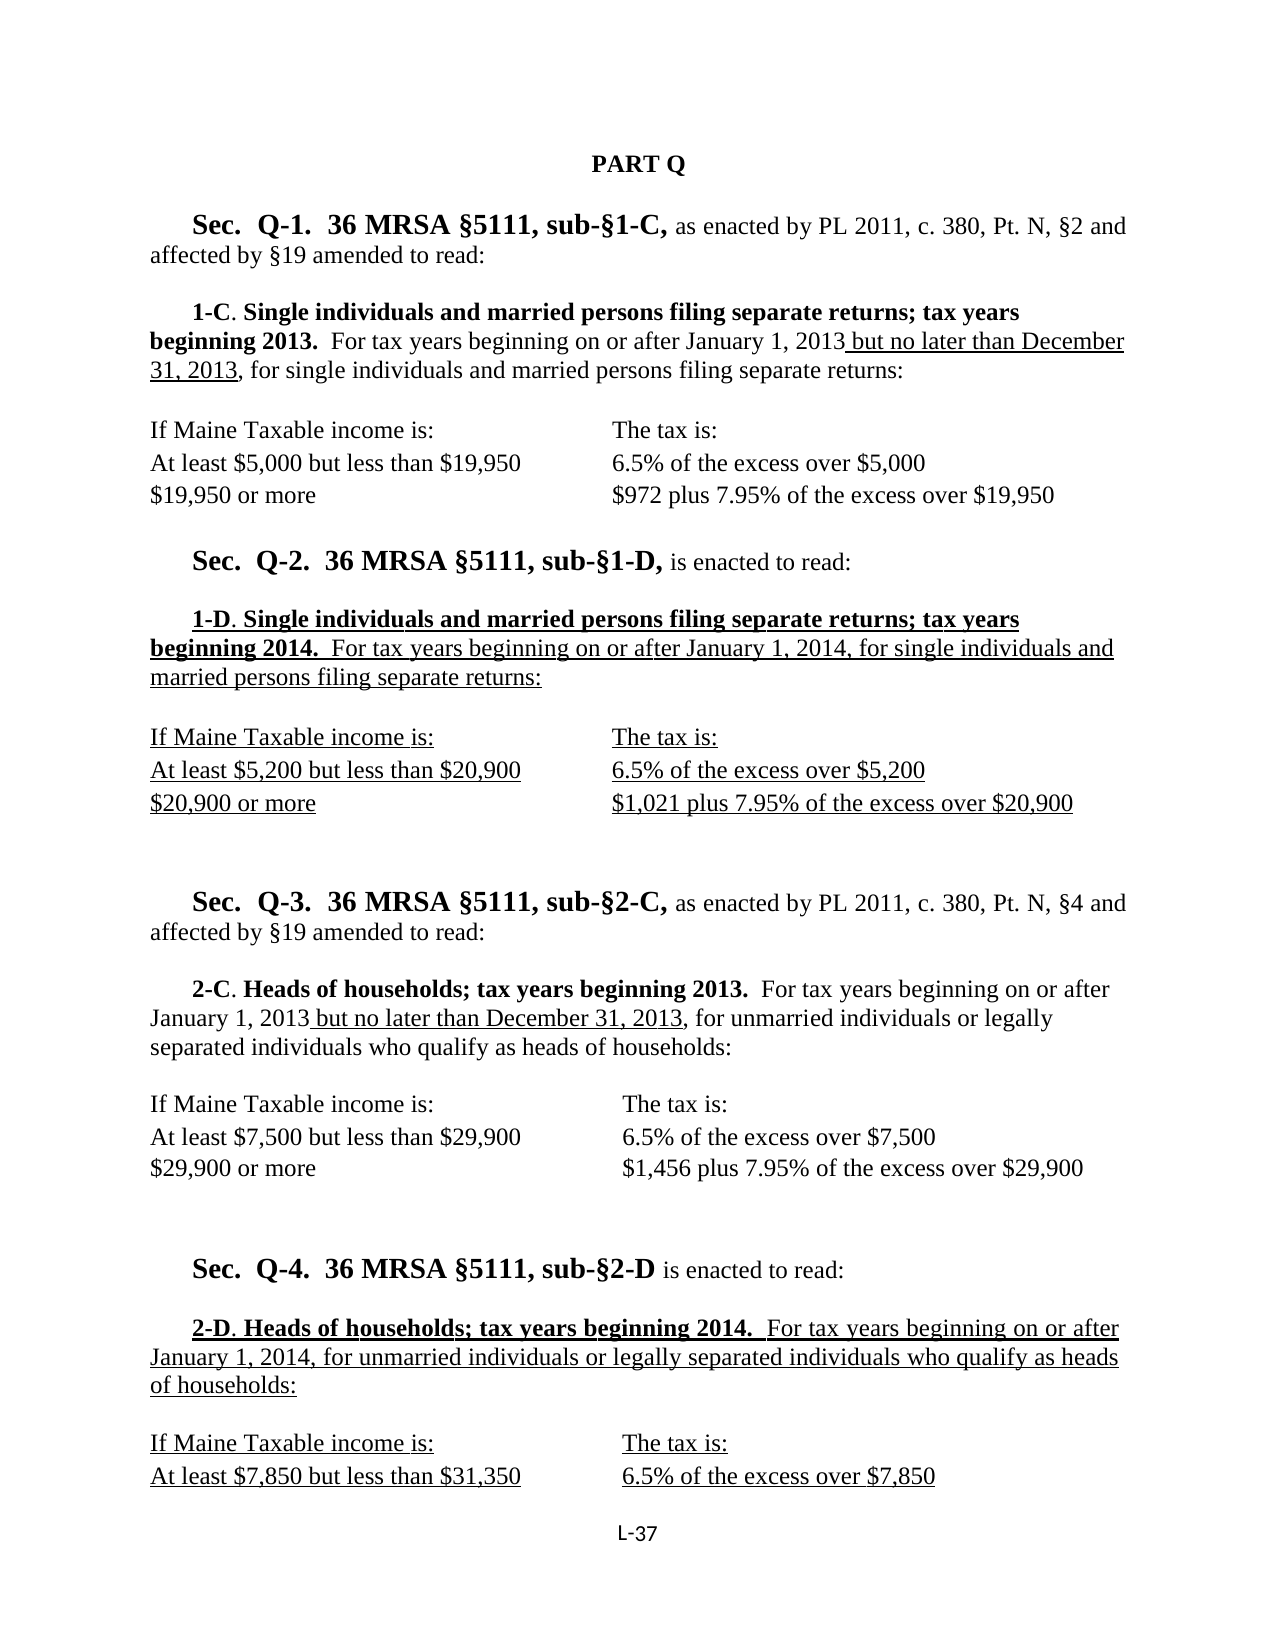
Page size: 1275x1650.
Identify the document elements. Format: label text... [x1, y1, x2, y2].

table_header If Maine Taxable income is: [131, 719, 566, 754]
table_cell 6.5% of the excess over $7,850 [571, 1460, 954, 1495]
table_header If Maine Taxable income is: [131, 1086, 571, 1121]
table_header If Maine Taxable income is: [131, 412, 566, 447]
text Sec. Q-4. 36 MRSA §5111, sub-§2-D is enacted to read: [192, 1251, 1139, 1285]
table_cell $1,021 plus 7.95% of the excess over $20,900 [566, 788, 1091, 822]
table_cell At least $7,850 but less than $31,350 [131, 1460, 571, 1495]
table_cell $972 plus 7.95% of the excess over $19,950 [566, 480, 1073, 515]
table_header The tax is: [571, 1425, 954, 1460]
text beginning 2013. For tax years beginning on or after January 1, 2013 but no later than December [146, 326, 1127, 355]
text 31, 2013, for single individuals and married persons filing separate returns: [150, 355, 1139, 383]
table_header The tax is: [571, 1086, 1102, 1121]
text 1-C. Single individuals and married persons filing separate returns; tax years [192, 297, 1139, 326]
text 2-D. Heads of households; tax years beginning 2014. For tax years beginning on or after January 1, 2014, for unmarried individuals or legally separated individuals who qualify as heads of households: [150, 1313, 1119, 1367]
table_cell $20,900 or more [131, 788, 566, 822]
table_cell At least $7,500 but less than $29,900 [131, 1121, 571, 1153]
table_header If Maine Taxable income is: [131, 1425, 571, 1460]
table_cell 6.5% of the excess over $7,500 [571, 1121, 1102, 1153]
text 1-D. Single individuals and married persons filing separate returns; tax years beginning 2014. For tax years beginning on or after January 1, 2014, for single individuals and married persons filing separate returns: [150, 604, 1117, 691]
table_cell $19,950 or more [131, 480, 566, 515]
text PART Q [587, 149, 690, 178]
text 2-C. Heads of households; tax years beginning 2013. For tax years beginning on or after January 1, 2013 but no later than December 31, 2013, for unmarried individuals or legally separated individuals who qualify as heads of households: [150, 974, 1112, 1060]
text Sec. Q-2. 36 MRSA §5111, sub-§1-D, is enacted to read: [192, 543, 1139, 576]
table_cell $1,456 plus 7.95% of the excess over $29,900 [571, 1153, 1102, 1187]
table_header The tax is: [566, 719, 1091, 754]
table_cell $29,900 or more [131, 1153, 571, 1187]
text 2-D. Heads of households; tax years beginning 2014. For tax years beginning on or after January 1, 2014, for unmarried individuals or legally separated individuals who qualify as heads of households: [150, 1368, 1119, 1399]
table_cell 6.5% of the excess over $5,000 [566, 448, 1073, 480]
text Sec. Q-1. 36 MRSA §5111, sub-§1-C, as enacted by PL 2011, c. 380, Pt. N, §2 and affected by §19 amended to read: [150, 211, 1132, 269]
table_cell 6.5% of the excess over $5,200 [566, 755, 1091, 787]
text Sec. Q-3. 36 MRSA §5111, sub-§2-C, as enacted by PL 2011, c. 380, Pt. N, §4 and affected by §19 amended to read: [150, 888, 1132, 946]
table_cell At least $5,000 but less than $19,950 [131, 448, 566, 480]
table_cell At least $5,200 but less than $20,900 [131, 755, 566, 787]
table_header The tax is: [566, 412, 1073, 447]
